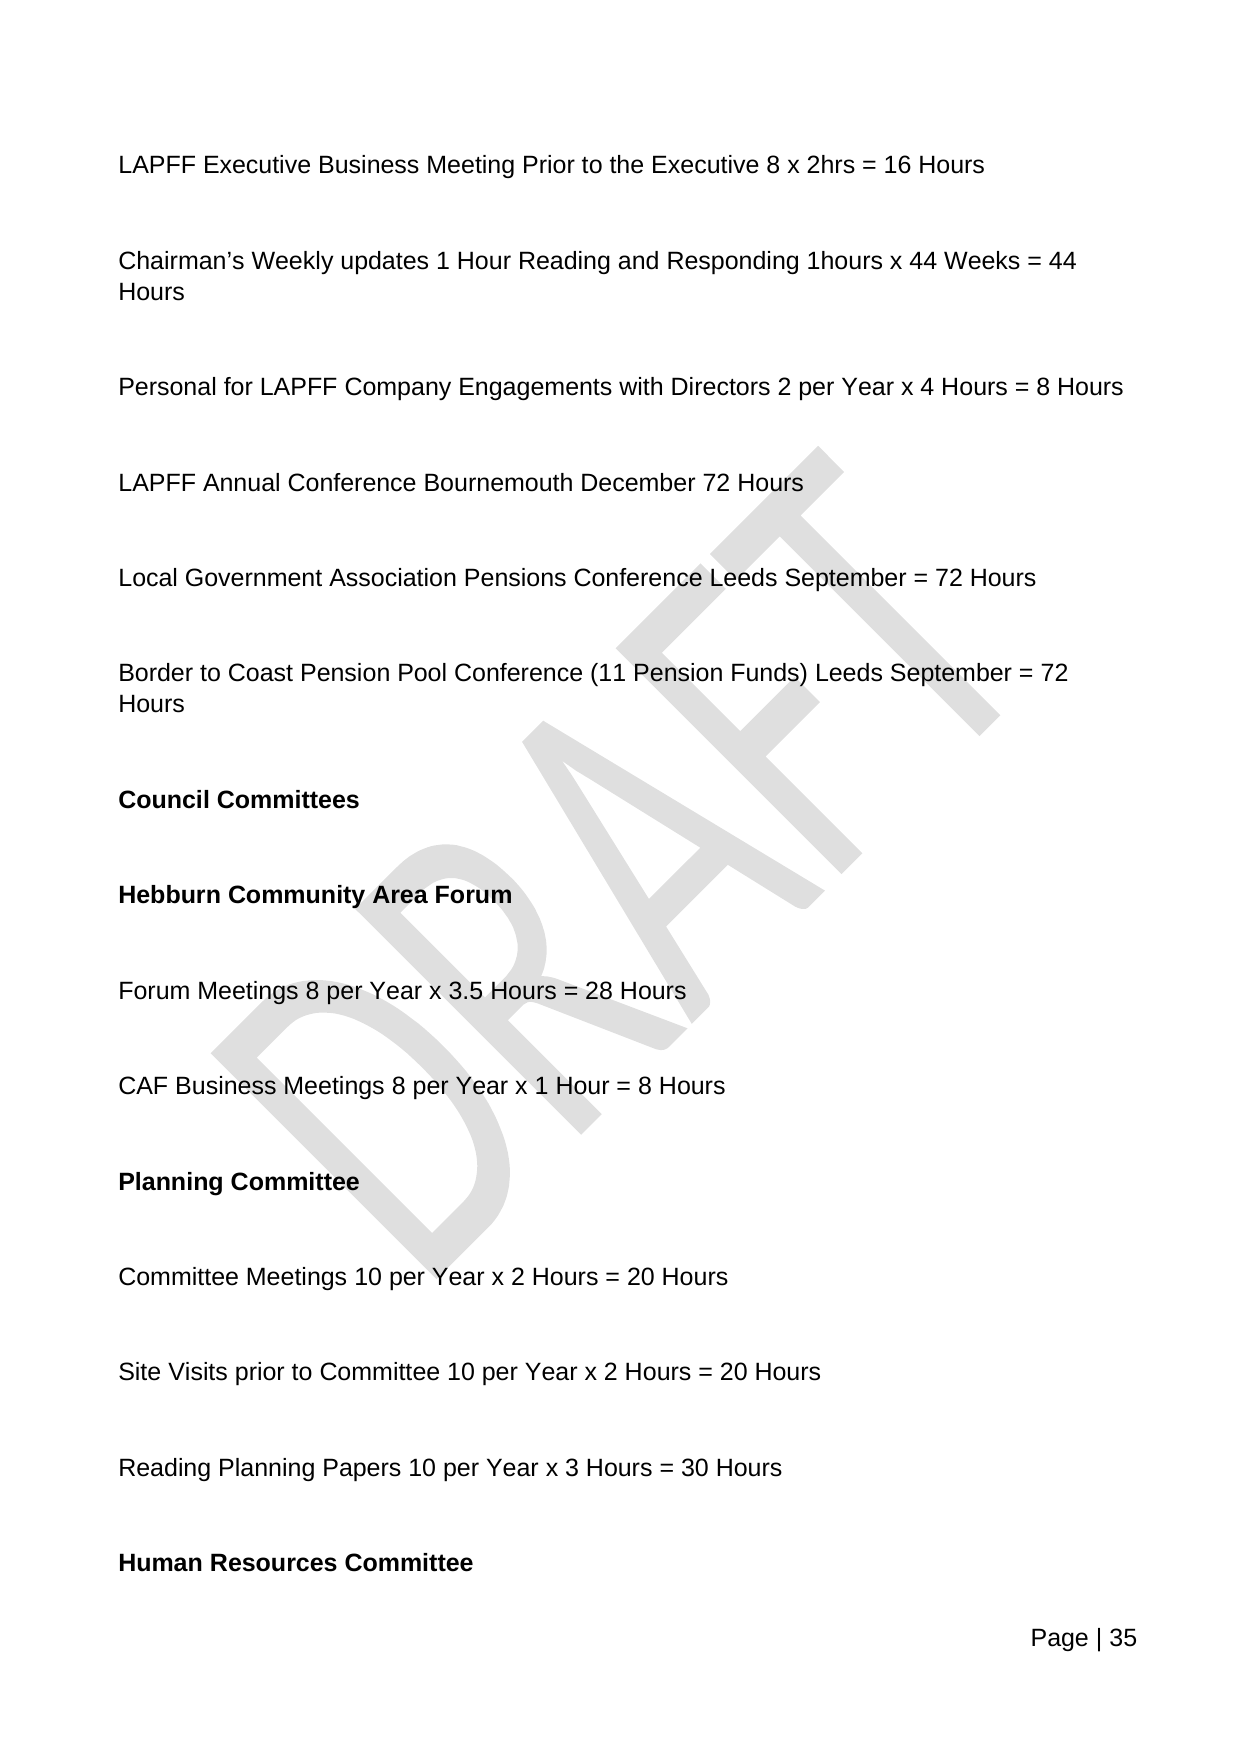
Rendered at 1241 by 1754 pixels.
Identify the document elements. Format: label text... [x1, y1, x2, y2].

text Site Visits prior to Committee 10 per Year x 2 Hours = 20 Hours [118, 1357, 1137, 1386]
text Forum Meetings 8 per Year x 3.5 Hours = 28 Hours [118, 976, 1137, 1004]
text Chairman’s Weekly updates 1 Hour Reading and Responding 1hours x 44 Weeks = 44 Hours [118, 246, 1137, 306]
text Committee Meetings 10 per Year x 2 Hours = 20 Hours [118, 1262, 1137, 1291]
text Reading Planning Papers 10 per Year x 3 Hours = 30 Hours [118, 1453, 1137, 1482]
text Border to Coast Pension Pool Conference (11 Pension Funds) Leeds September = 72 Hours [118, 658, 1137, 718]
text CAF Business Meetings 8 per Year x 1 Hour = 8 Hours [118, 1071, 1137, 1100]
text LAPFF Executive Business Meeting Prior to the Executive 8 x 2hrs = 16 Hours [118, 150, 1137, 179]
text Human Resources Committee [118, 1548, 1137, 1577]
text Planning Committee [118, 1167, 1137, 1195]
text Local Government Association Pensions Conference Leeds September = 72 Hours [118, 563, 1137, 592]
text LAPFF Annual Conference Bournemouth December 72 Hours [118, 468, 1137, 496]
text Council Committees [118, 785, 1137, 814]
text Hebburn Community Area Forum [118, 880, 1137, 909]
text Personal for LAPFF Company Engagements with Directors 2 per Year x 4 Hours = 8 Hours [118, 372, 1137, 401]
